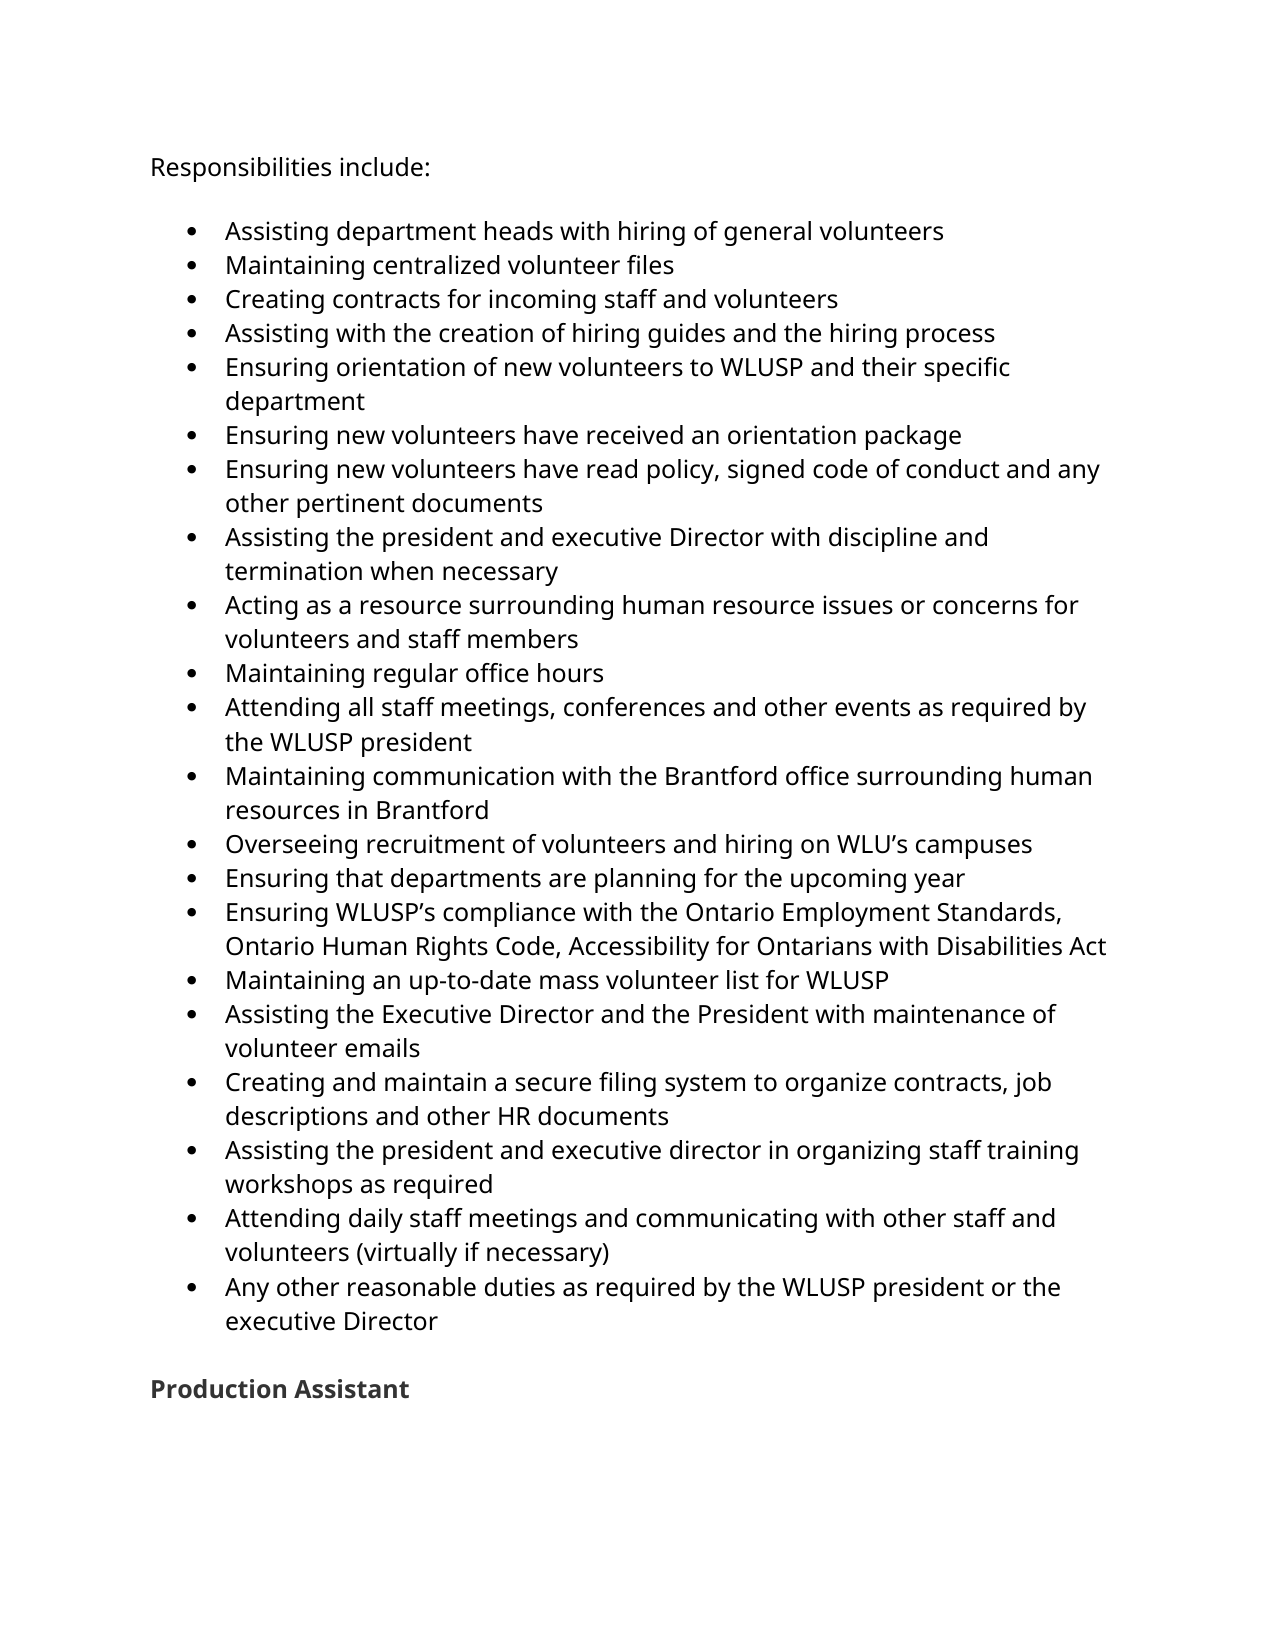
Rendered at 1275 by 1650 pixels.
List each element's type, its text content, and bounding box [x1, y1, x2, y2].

list Creating and maintain a secure filing system to organize contracts, job descriptions and other HR documents [187, 1065, 1125, 1133]
list Ensuring new volunteers have received an orientation package [187, 418, 1125, 452]
list Any other reasonable duties as required by the WLUSP president or the executive Director [187, 1269, 1125, 1337]
list Assisting the Executive Director and the President with maintenance of volunteer emails [187, 997, 1125, 1065]
list Assisting the president and executive director in organizing staff training workshops as required [187, 1133, 1125, 1201]
list Maintaining communication with the Brantford office surrounding human resources in Brantford [187, 758, 1125, 826]
list Ensuring WLUSP’s compliance with the Ontario Employment Standards, Ontario Human Rights Code, Accessibility for Ontarians with Disabilities Act [187, 894, 1125, 963]
list Ensuring orientation of new volunteers to WLUSP and their specific department [187, 349, 1125, 418]
list Acting as a resource surrounding human resource issues or concerns for volunteers and staff members [187, 588, 1125, 656]
list Assisting with the creation of hiring guides and the hiring process [187, 315, 1125, 349]
list Maintaining regular office hours [187, 656, 1125, 690]
list Attending all staff meetings, conferences and other events as required by the WLUSP president [187, 690, 1125, 758]
list Ensuring that departments are planning for the upcoming year [187, 860, 1125, 894]
list Attending daily staff meetings and communicating with other staff and volunteers (virtually if necessary) [187, 1201, 1125, 1269]
list Maintaining an up-to-date mass volunteer list for WLUSP [187, 963, 1125, 997]
list Assisting the president and executive Director with discipline and termination when necessary [187, 520, 1125, 588]
text Production Assistant [150, 1371, 1125, 1405]
list Ensuring new volunteers have read policy, signed code of conduct and any other pertinent documents [187, 452, 1125, 520]
list Assisting department heads with hiring of general volunteers [187, 213, 1125, 247]
list Creating contracts for incoming staff and volunteers [187, 281, 1125, 315]
list Maintaining centralized volunteer files [187, 247, 1125, 281]
text Responsibilities include: [150, 150, 1125, 184]
list Overseeing recruitment of volunteers and hiring on WLU’s campuses [187, 826, 1125, 860]
